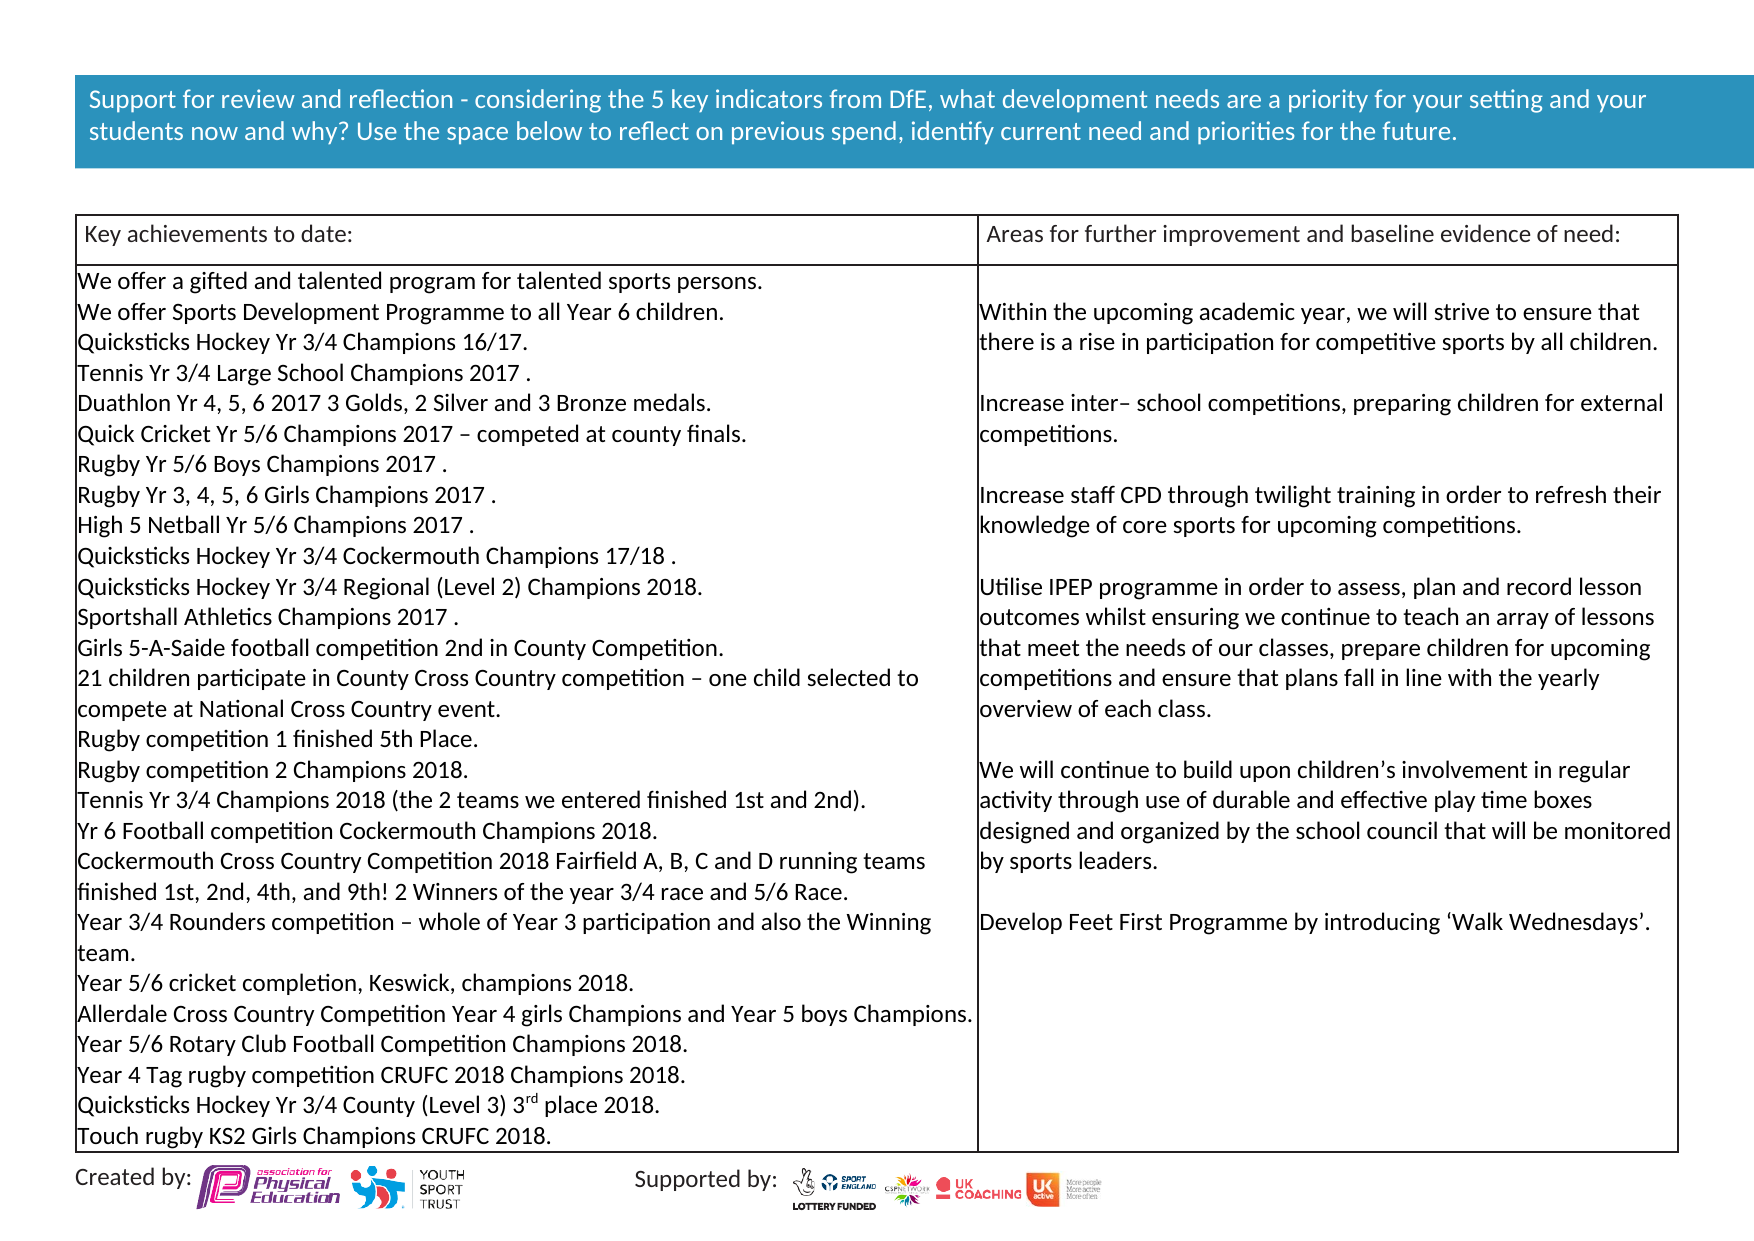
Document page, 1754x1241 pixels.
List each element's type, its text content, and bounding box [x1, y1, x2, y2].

picture [793, 1168, 815, 1196]
picture [203, 1168, 246, 1208]
picture [936, 1177, 951, 1199]
picture [955, 1179, 1022, 1199]
table_header Areas for further improvement and baseline evidence of need: [979, 216, 1677, 263]
table_cell Within the upcoming academic year, we will strive to ensure that there is a rise in participation for competitive sports by all children. Increase inter– school competitions, preparing children for external competitions. Increase staff CPD through twilight training in order to refresh their knowledge of core sports for upcoming competitions. Utilise IPEP programme in order to assess, plan and record lesson outcomes whilst ensuring we continue to teach an array of lessons that meet the needs of our classes, prepare children for upcoming competitions and ensure that plans fall in line with the yearly overview of each class. We will continue to build upon children’s involvement in regular activity through use of durable and effective play time boxes designed and organized by the school council that will be monitored by sports leaders. Develop Feet First Programme by introducing ‘Walk Wednesdays’. [979, 266, 1677, 1151]
table_cell We offer a gifted and talented program for talented sports persons. We offer Sports Development Programme to all Year 6 children. Quicksticks Hockey Yr 3/4 Champions 16/17. Tennis Yr 3/4 Large School Champions 2017 . Duathlon Yr 4, 5, 6 2017 3 Golds, 2 Silver and 3 Bronze medals. Quick Cricket Yr 5/6 Champions 2017 – competed at county finals. Rugby Yr 5/6 Boys Champions 2017 . Rugby Yr 3, 4, 5, 6 Girls Champions 2017 . High 5 Netball Yr 5/6 Champions 2017 . Quicksticks Hockey Yr 3/4 Cockermouth Champions 17/18 . Quicksticks Hockey Yr 3/4 Regional (Level 2) Champions 2018. Sportshall Athletics Champions 2017 . Girls 5-A-Saide football competition 2nd in County Competition. 21 children participate in County Cross Country competition – one child selected to compete at National Cross Country event. Rugby competition 1 finished 5th Place. Rugby competition 2 Champions 2018. Tennis Yr 3/4 Champions 2018 (the 2 teams we entered finished 1st and 2nd). Yr 6 Football competition Cockermouth Champions 2018. Cockermouth Cross Country Competition 2018 Fairfield A, B, C and D running teams finished 1st, 2nd, 4th, and 9th! 2 Winners of the year 3/4 race and 5/6 Race. Year 3/4 Rounders competition – whole of Year 3 participation and also the Winning team. Year 5/6 cricket completion, Keswick, champions 2018. Allerdale Cross Country Competition Year 4 girls Champions and Year 5 boys Champions. Year 5/6 Rotary Club Football Competition Champions 2018. Year 4 Tag rugby competition CRUFC 2018 Champions 2018. Quicksticks Hockey Yr 3/4 County (Level 3) 3rd place 2018. Touch rugby KS2 Girls Champions CRUFC 2018. [77, 266, 977, 1151]
picture [821, 1174, 838, 1191]
table_header Key achievements to date: [77, 216, 977, 263]
picture [1025, 1171, 1102, 1207]
picture [885, 1167, 930, 1212]
picture [350, 1166, 464, 1209]
picture [366, 1186, 390, 1209]
picture [250, 1168, 340, 1203]
picture [841, 1176, 876, 1189]
